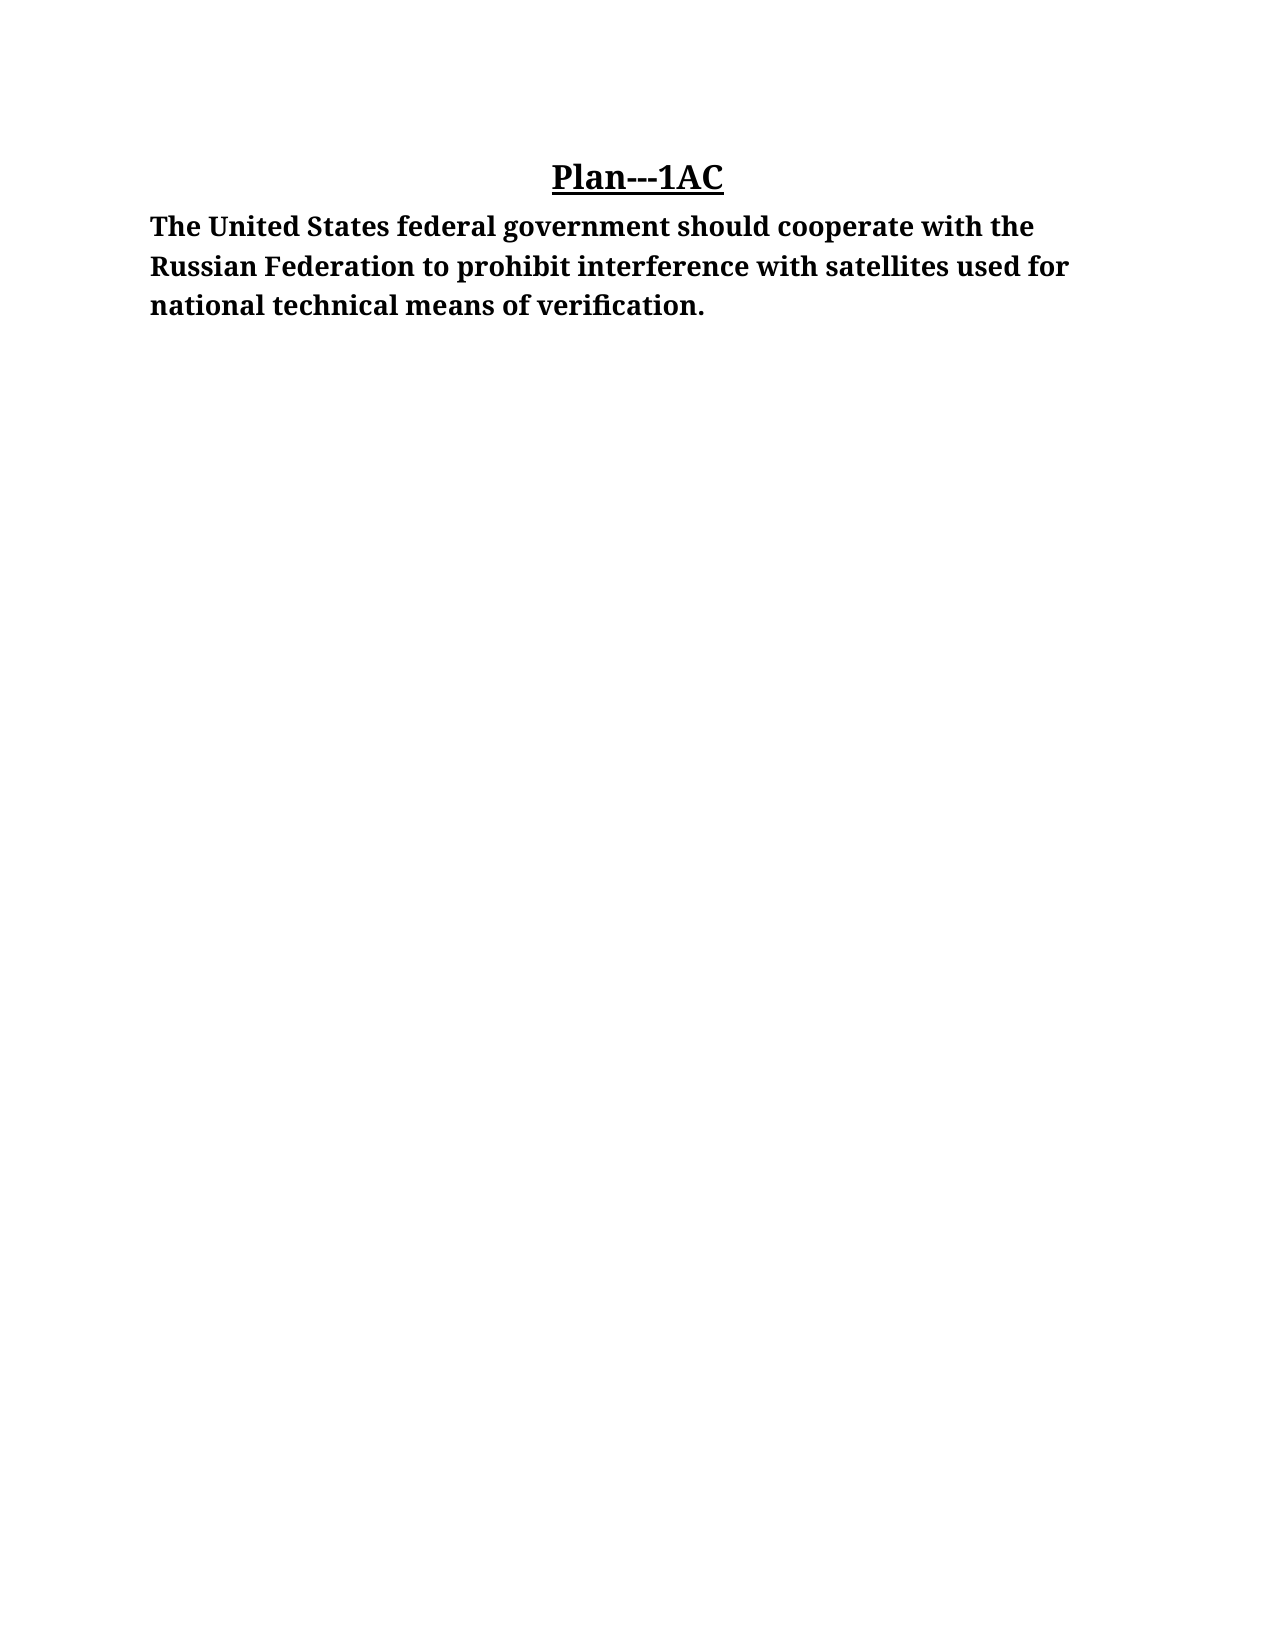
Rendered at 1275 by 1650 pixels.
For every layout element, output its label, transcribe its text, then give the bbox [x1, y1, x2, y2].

subtitle Plan---1AC [150, 154, 1125, 199]
subtitle The United States federal government should cooperate with the Russian Federation to prohibit interference with satellites used for national technical means of verification. [150, 207, 1125, 324]
